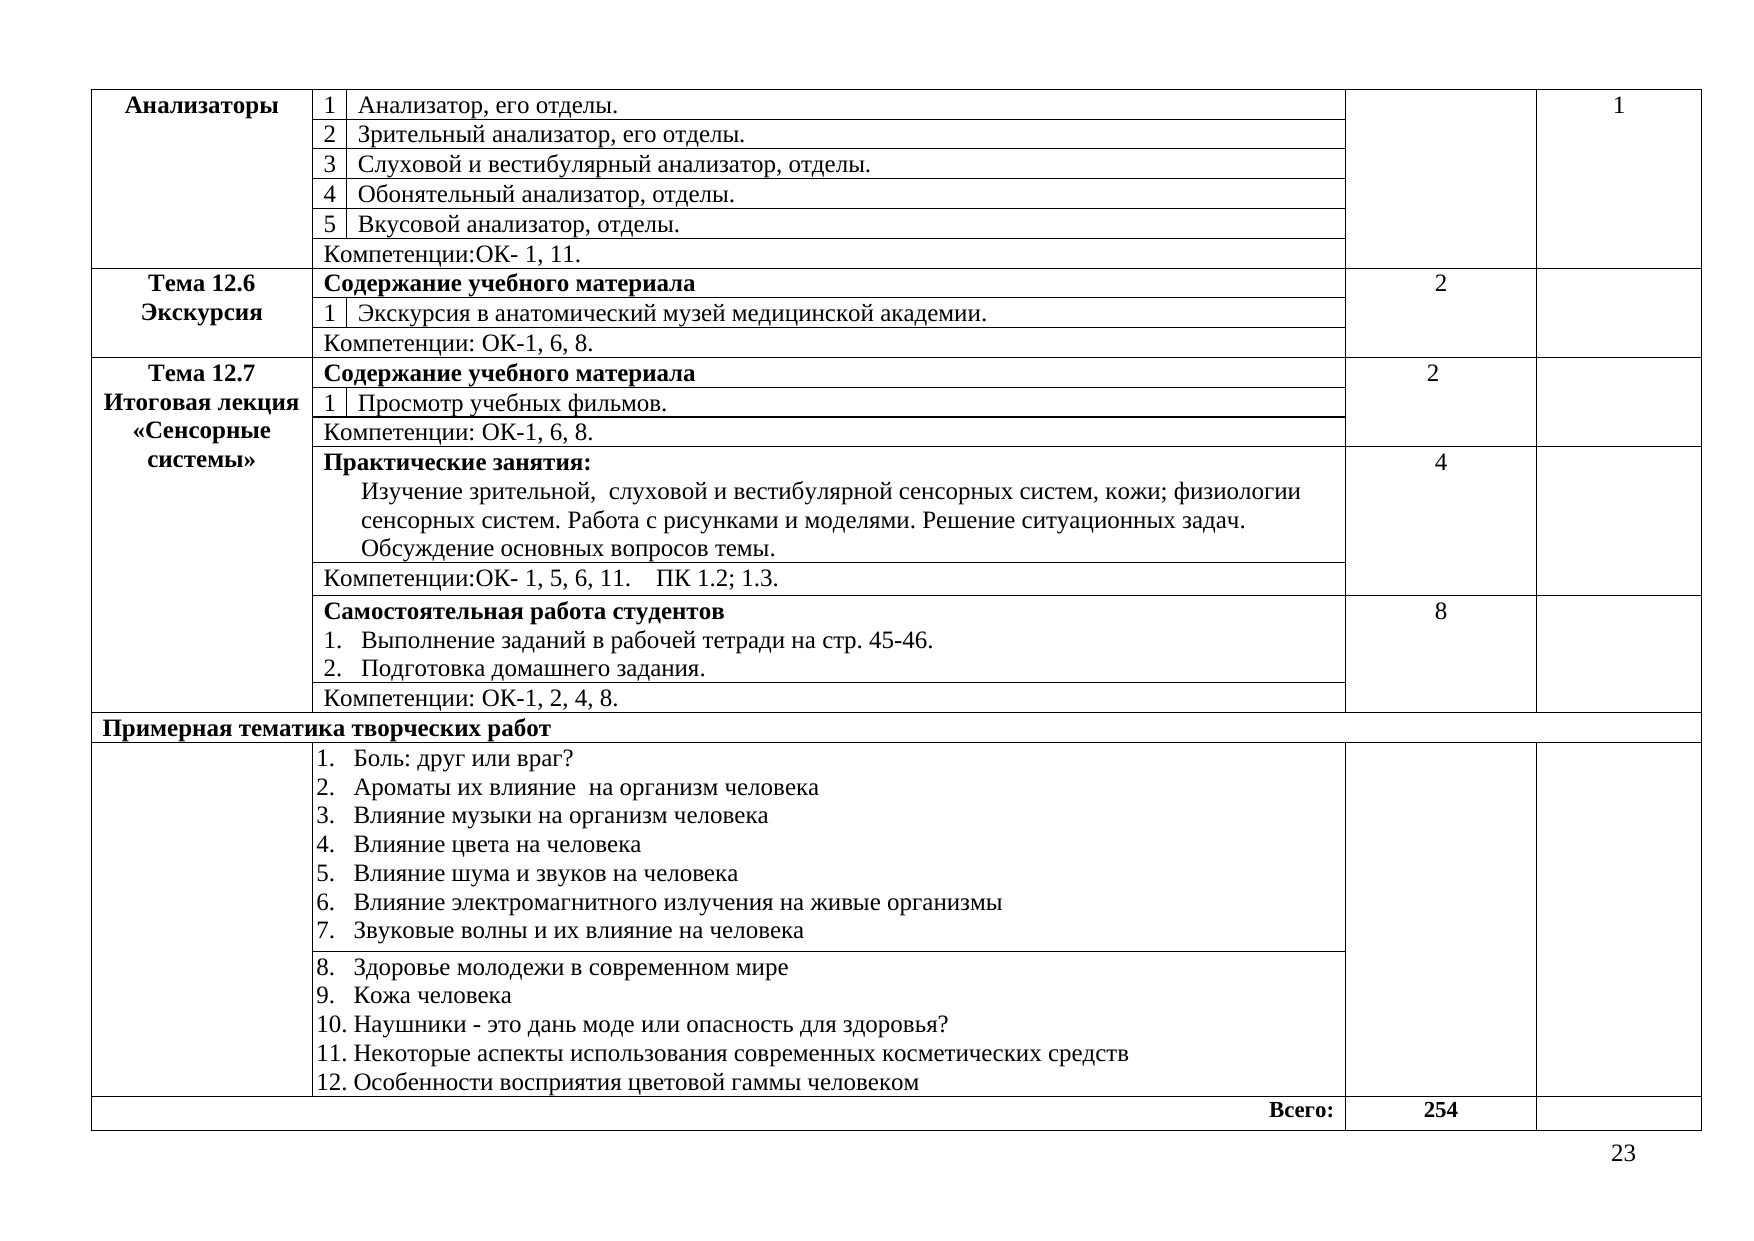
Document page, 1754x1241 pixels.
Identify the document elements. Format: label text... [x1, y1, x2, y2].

table_cell Зрительный анализатор, его отделы. [347, 120, 1345, 148]
table_cell Примерная тематика творческих работ [92, 713, 1701, 742]
table_cell [1537, 447, 1701, 595]
table_cell [1537, 358, 1701, 446]
table_cell 2 [313, 120, 346, 148]
table_cell Боль: друг или враг? Ароматы их влияние на организм человека Влияние музыки на организм человека Влияние цвета на человека Влияние шума и звуков на человека Влияние электромагнитного излучения на живые организмы Звуковые волны и их влияние на человека [313, 743, 1345, 951]
table_cell 3 [313, 149, 346, 178]
table_cell Здоровье молодежи в современном мире Кожа человека Наушники - это дань моде или опасность для здоровья? Некоторые аспекты использования современных косметических средств Особенности восприятия цветовой гаммы человеком [313, 952, 1345, 1096]
table_cell [1537, 596, 1701, 712]
table_cell Просмотр учебных фильмов. [347, 388, 1345, 416]
table_cell Компетенции: ОК-1, 2, 4, 8. [313, 683, 1345, 712]
table_cell [1537, 269, 1701, 357]
table_cell Тема 12.7 Итоговая лекция «Сенсорные системы» [92, 358, 312, 712]
table_cell Анализатор, его отделы. [347, 90, 1345, 118]
table_cell 2 [1346, 90, 1536, 267]
table_cell [92, 743, 312, 1096]
table_cell [1537, 1097, 1701, 1129]
table_cell 1 [313, 388, 346, 416]
table_cell 4 [313, 179, 346, 208]
table_cell Самостоятельная работа студентов Выполнение заданий в рабочей тетради на стр. 45-46. Подготовка домашнего задания. [313, 596, 1345, 682]
table_cell 8 [1346, 596, 1536, 712]
table_cell 2 [1346, 269, 1536, 357]
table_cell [92, 90, 312, 267]
table_cell 1 [1537, 90, 1701, 267]
table_cell [1537, 743, 1701, 1096]
table_cell Слуховой и вестибулярный анализатор, отделы. [347, 149, 1345, 178]
table_cell [1346, 743, 1536, 1096]
table_cell Компетенции:ОК- 1, 11. [313, 239, 1345, 267]
table_cell 254 [1346, 1097, 1536, 1129]
table_cell 1 [313, 298, 346, 327]
table_cell 2 [1346, 358, 1536, 446]
table_cell Вкусовой анализатор, отделы. [347, 209, 1345, 238]
table_cell 5 [313, 209, 346, 238]
table_cell Всего: [92, 1097, 1345, 1129]
table_cell 1 [313, 90, 346, 118]
table_cell 4 [1346, 447, 1536, 595]
table_cell Компетенции: ОК-1, 6, 8. [313, 418, 1345, 446]
table_cell Практические занятия: Изучение зрительной, слуховой и вестибулярной сенсорных систем, кожи; физиологии сенсорных систем. Работа с рисунками и моделями. Решение ситуационных задач. Обсуждение основных вопросов темы. [313, 447, 1345, 562]
table_cell Содержание учебного материала [313, 358, 1345, 387]
table_cell Компетенции: ОК-1, 6, 8. [313, 328, 1345, 357]
table_cell Экскурсия в анатомический музей медицинской академии. [347, 298, 1345, 327]
table_cell Содержание учебного материала [313, 269, 1345, 297]
table_cell Обонятельный анализатор, отделы. [347, 179, 1345, 208]
table_cell Тема 12.6 Экскурсия [92, 269, 312, 357]
table_cell Компетенции:ОК- 1, 5, 6, 11. ПК 1.2; 1.3. [313, 563, 1345, 595]
